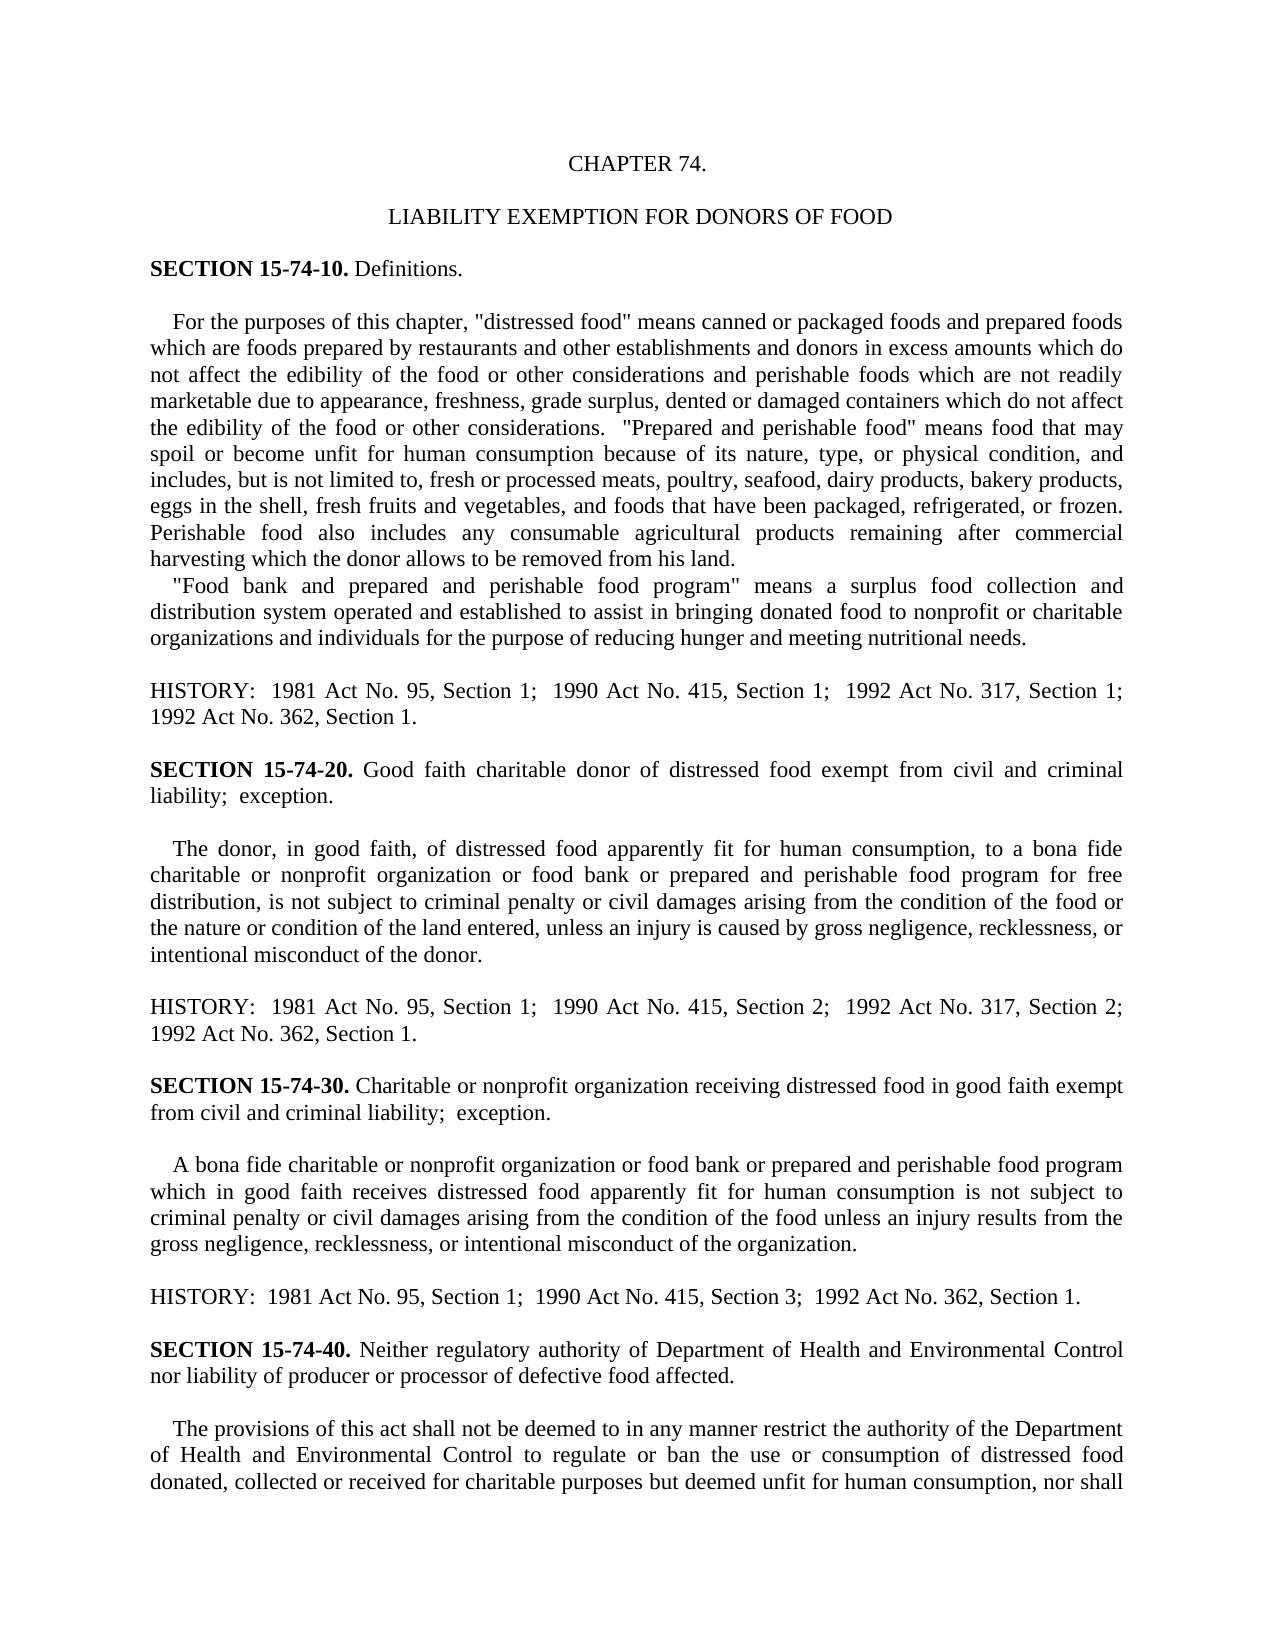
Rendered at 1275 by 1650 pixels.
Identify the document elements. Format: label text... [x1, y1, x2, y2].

text SECTION 15-74-10. Definitions. [150, 255, 1125, 282]
text CHAPTER 74. [150, 150, 1125, 176]
text HISTORY: 1981 Act No. 95, Section 1; 1990 Act No. 415, Section 3; 1992 Act No. 362, Section 1. [150, 1283, 1125, 1309]
text HISTORY: 1981 Act No. 95, Section 1; 1990 Act No. 415, Section 1; 1992 Act No. 317, Section 1; 1992 Act No. 362, Section 1. [150, 677, 1125, 730]
text A bona fide charitable or nonprofit organization or food bank or prepared and perishable food program which in good faith receives distressed food apparently fit for human consumption is not subject to criminal penalty or civil damages arising from the condition of the food unless an injury results from the gross negligence, recklessness, or intentional misconduct of the organization. [150, 1151, 1125, 1257]
text SECTION 15-74-30. Charitable or nonprofit organization receiving distressed food in good faith exempt from civil and criminal liability; exception. [150, 1072, 1125, 1125]
text For the purposes of this chapter, "distressed food" means canned or packaged foods and prepared foods which are foods prepared by restaurants and other establishments and donors in excess amounts which do not affect the edibility of the food or other considerations and perishable foods which are not readily marketable due to appearance, freshness, grade surplus, dented or damaged containers which do not affect the edibility of the food or other considerations. "Prepared and perishable food" means food that may spoil or become unfit for human consumption because of its nature, type, or physical condition, and includes, but is not limited to, fresh or processed meats, poultry, seafood, dairy products, bakery products, eggs in the shell, fresh fruits and vegetables, and foods that have been packaged, refrigerated, or frozen. Perishable food also includes any consumable agricultural products remaining after commercial harvesting which the donor allows to be removed from his land. [150, 308, 1125, 572]
text The donor, in good faith, of distressed food apparently fit for human consumption, to a bona fide charitable or nonprofit organization or food bank or prepared and perishable food program for free distribution, is not subject to criminal penalty or civil damages arising from the condition of the food or the nature or condition of the land entered, unless an injury is caused by gross negligence, recklessness, or intentional misconduct of the donor. [150, 835, 1125, 967]
text HISTORY: 1981 Act No. 95, Section 1; 1990 Act No. 415, Section 2; 1992 Act No. 317, Section 2; 1992 Act No. 362, Section 1. [150, 993, 1125, 1046]
text "Food bank and prepared and perishable food program" means a surplus food collection and distribution system operated and established to assist in bringing donated food to nonprofit or charitable organizations and individuals for the purpose of reducing hunger and meeting nutritional needs. [150, 572, 1125, 651]
text LIABILITY EXEMPTION FOR DONORS OF FOOD [150, 203, 1125, 229]
text SECTION 15-74-40. Neither regulatory authority of Department of Health and Environmental Control nor liability of producer or processor of defective food affected. [150, 1336, 1125, 1389]
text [150, 1415, 1125, 1494]
text SECTION 15-74-20. Good faith charitable donor of distressed food exempt from civil and criminal liability; exception. [150, 756, 1125, 809]
